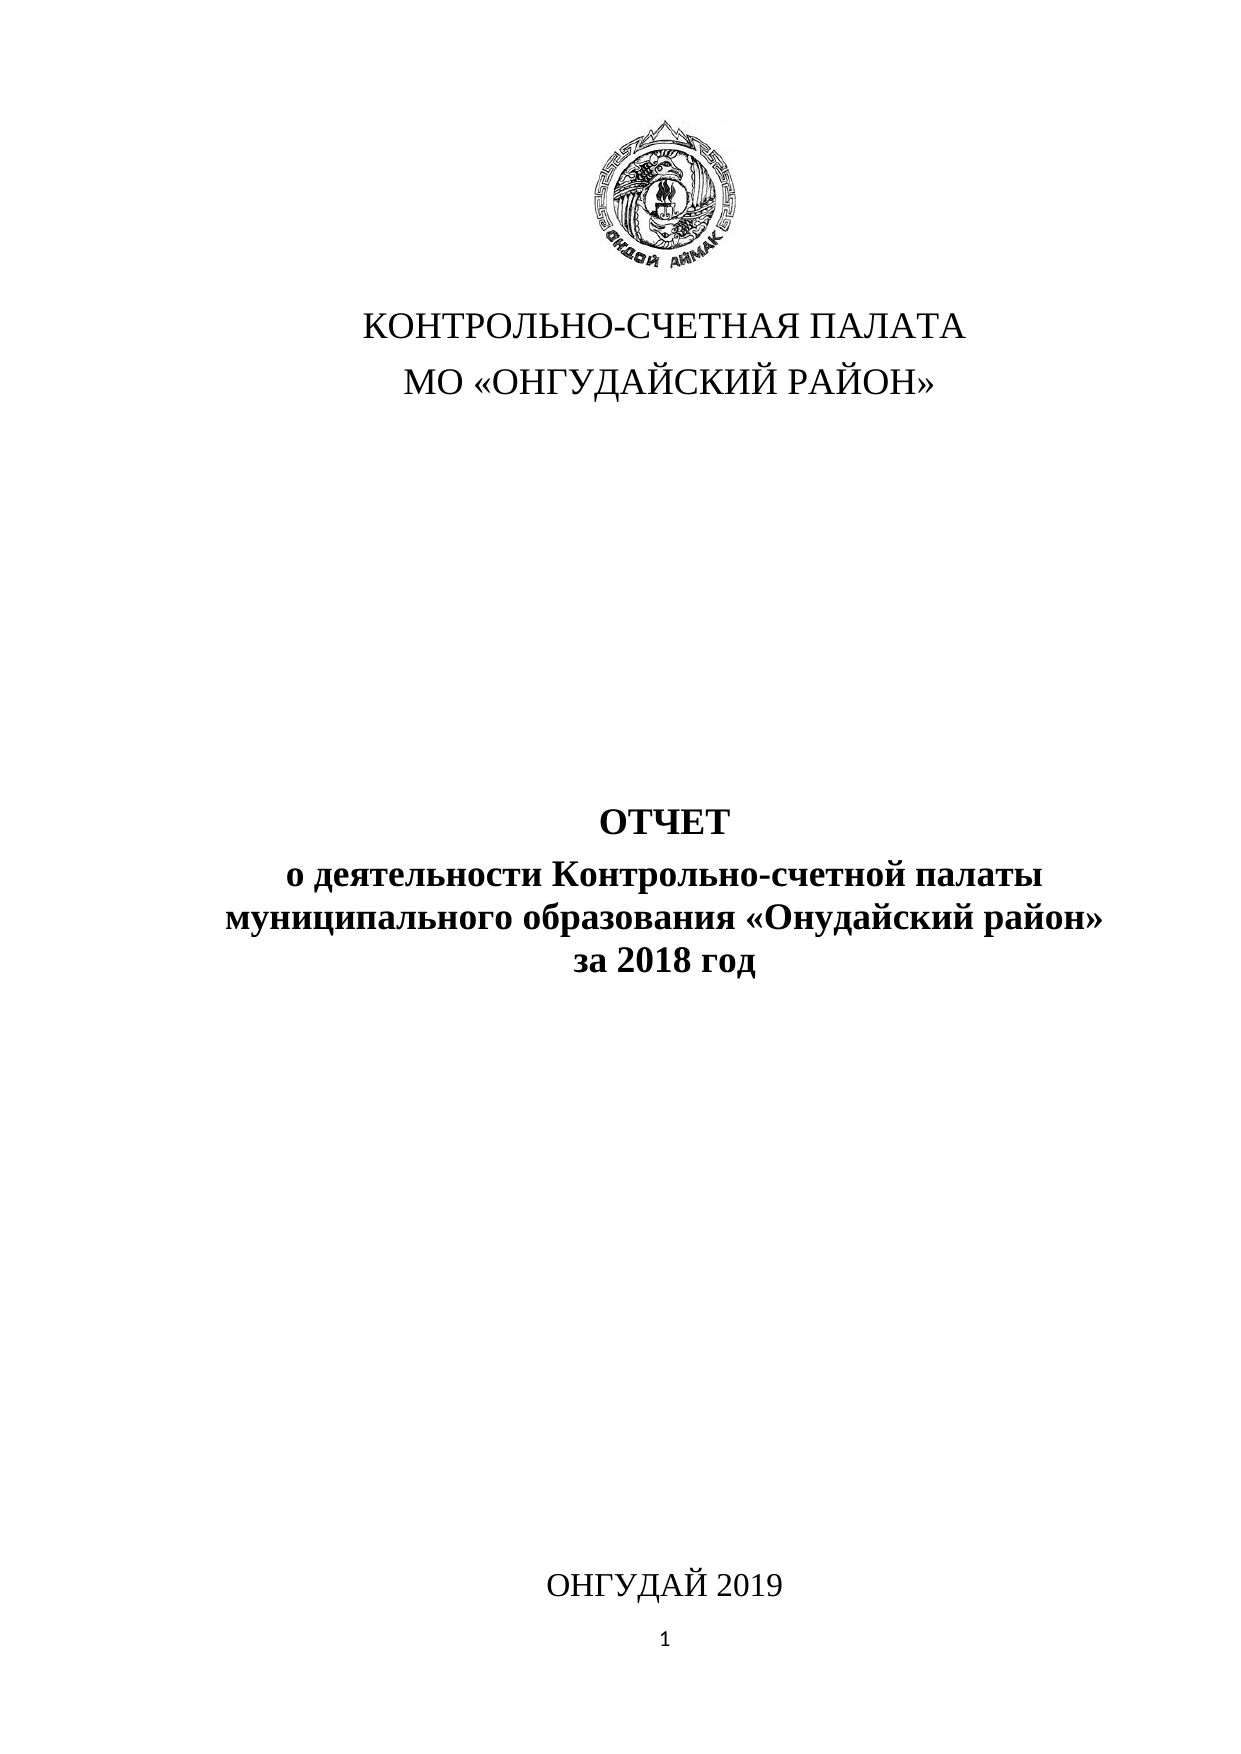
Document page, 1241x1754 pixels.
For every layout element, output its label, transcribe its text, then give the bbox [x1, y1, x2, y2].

text ОНГУДАЙ 2019 [177, 1565, 1152, 1604]
text МО «ОНГУДАЙСКИЙ РАЙОН» [177, 359, 1152, 402]
text о деятельности Контрольно-счетной палаты [177, 851, 1152, 894]
text муниципального образования «Онудайский район» [177, 894, 1152, 938]
text КОНТРОЛЬНО-СЧЕТНАЯ ПАЛАТА [177, 303, 1152, 346]
text ОТЧЕТ [177, 800, 1152, 843]
text за 2018 год [177, 938, 1152, 981]
picture [592, 118, 737, 270]
